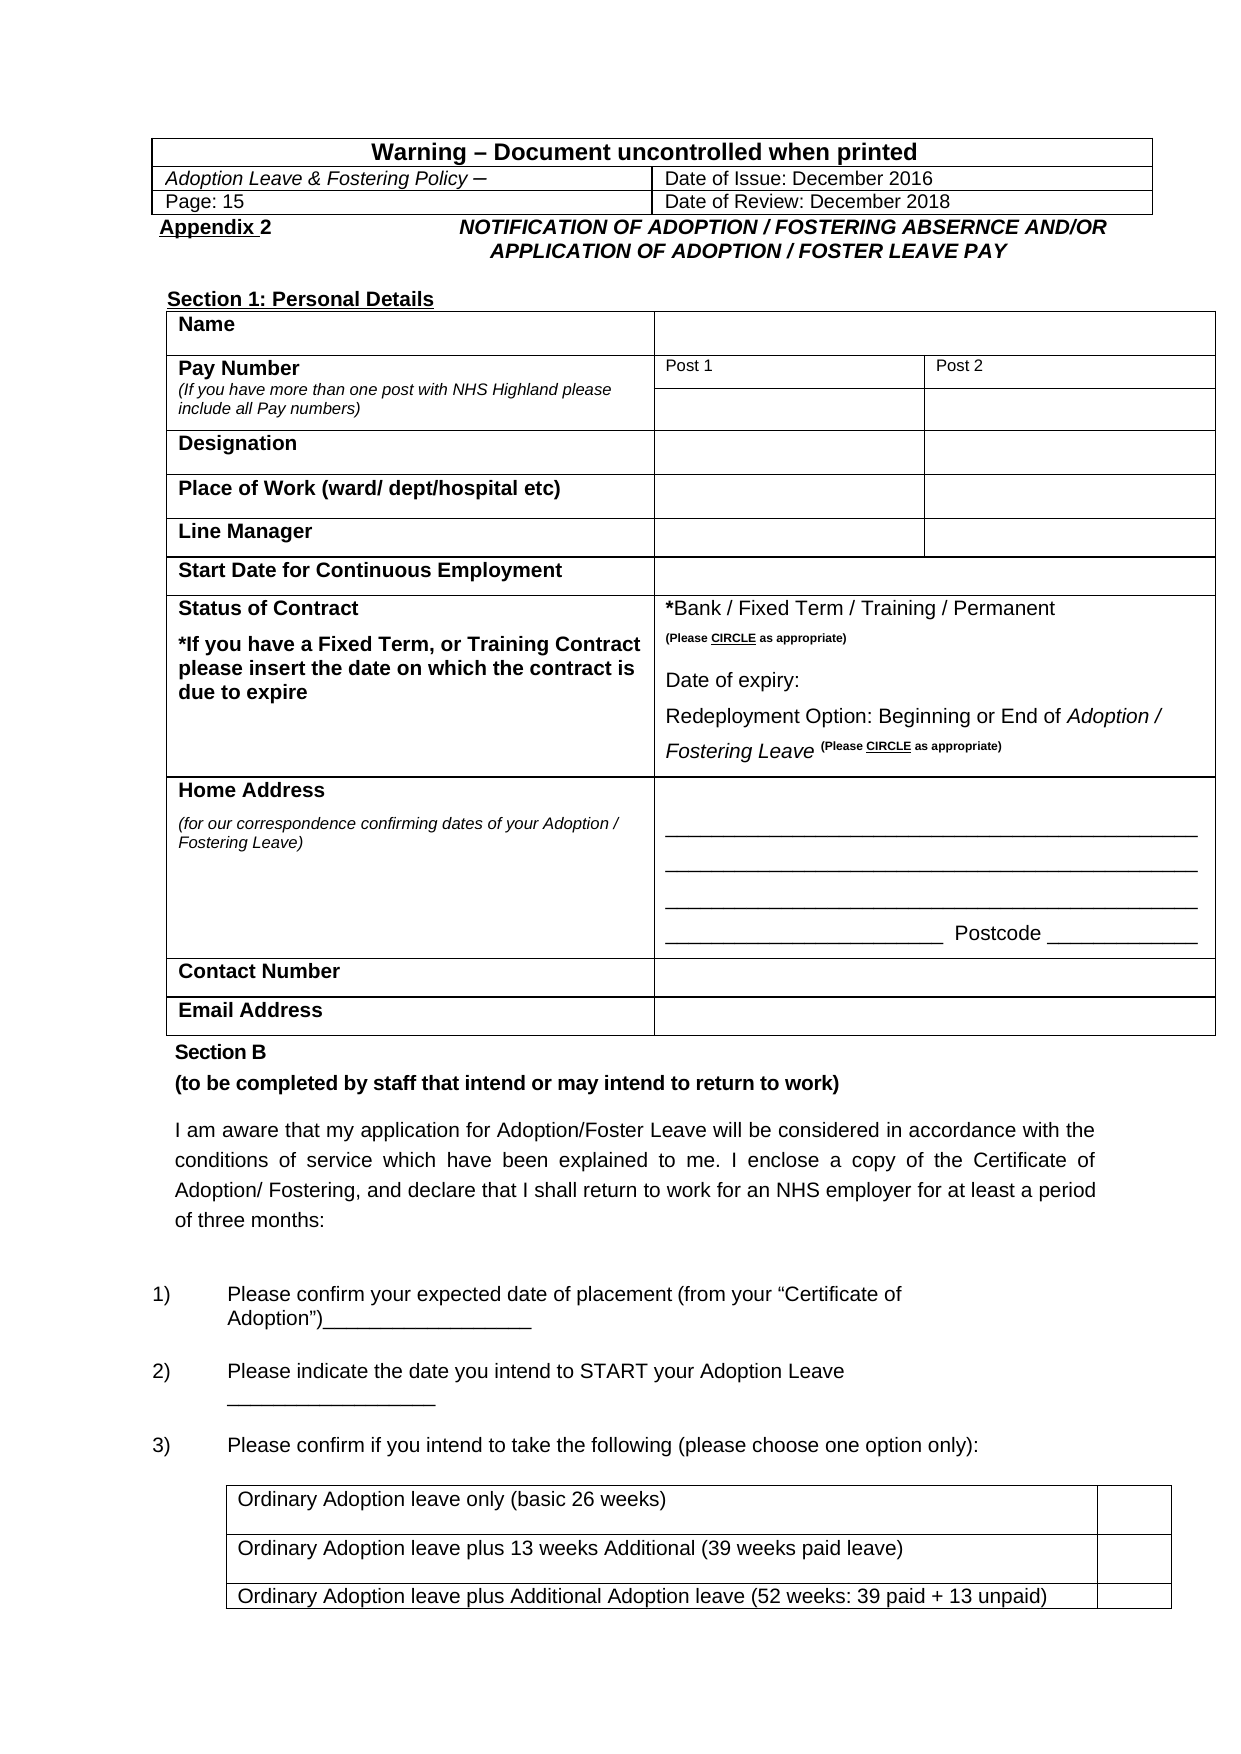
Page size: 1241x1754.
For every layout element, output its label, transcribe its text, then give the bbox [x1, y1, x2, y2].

table_cell Date of Review: December 2018 [653, 191, 1152, 213]
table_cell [227, 1584, 1097, 1608]
table_cell [655, 431, 924, 474]
table_cell Home Address (for our correspondence confirming dates of your Adoption / Fostering Leave) [167, 778, 654, 958]
table_cell [1098, 1584, 1171, 1608]
table_cell [925, 519, 1215, 556]
table_cell Post 1 [655, 356, 924, 388]
text Section B [174, 1036, 1120, 1066]
table_cell [655, 558, 1215, 594]
table_cell [655, 475, 924, 518]
table_cell [925, 431, 1215, 474]
table_cell Adoption Leave & Fostering Policy – [153, 167, 651, 189]
text I am aware that my application for Adoption/Foster Leave will be considered in accordance with the conditions of service which have been explained to me. I enclose a copy of the Certificate of Adoption/ Fostering, and declare that I shall return to work for an NHS employer for at least a period of three months: [174, 1114, 1097, 1234]
table_cell Ordinary Adoption leave plus 13 weeks Additional (39 weeks paid leave) [227, 1535, 1097, 1583]
table_cell [655, 389, 924, 430]
table_header [655, 312, 1215, 355]
table_cell Pay Number (If you have more than one post with NHS Highland please include all Pay numbers) [167, 356, 654, 430]
list Please confirm your expected date of placement (from your “Certificate of Adoption”)__________________ [152, 1282, 1120, 1330]
table_cell *Bank / Fixed Term / Training / Permanent (Please CIRCLE as appropriate) Date of expiry: Redeployment Option: Beginning or End of Adoption / Fostering Leave (Please CIRCLE as appropriate) [655, 596, 1215, 776]
list Please indicate the date you intend to START your Adoption Leave __________________ [152, 1358, 1120, 1406]
table_cell Designation [167, 431, 654, 474]
table_cell Page: 15 [153, 191, 651, 213]
text 3) Please confirm if you intend to take the following (please choose one option only): [152, 1433, 1120, 1457]
table_cell Email Address [167, 998, 654, 1034]
text Section 1: Personal Details [152, 287, 1120, 311]
text (to be completed by staff that intend or may intend to return to work) [174, 1066, 1120, 1096]
table_cell Contact Number [167, 959, 654, 996]
table_cell [925, 475, 1215, 518]
table_cell Line Manager [167, 519, 654, 556]
table_cell [655, 998, 1215, 1034]
table_cell [655, 519, 924, 556]
table_header [1098, 1486, 1171, 1534]
table_cell [925, 389, 1215, 430]
table_cell Date of Issue: December 2016 [653, 167, 1152, 189]
table_header Ordinary Adoption leave only (basic 26 weeks) [227, 1486, 1097, 1534]
table_cell [655, 959, 1215, 996]
table_cell [1098, 1535, 1171, 1583]
table_cell Post 2 [925, 356, 1215, 388]
table_cell __________________________________________________________________________________________________________________________________________________________________ Postcode _____________ [655, 778, 1215, 958]
table_header Name [167, 312, 654, 355]
table_header Warning – Document uncontrolled when printed [153, 139, 1152, 166]
text Appendix 2 NOTIFICATION OF ADOPTION / FOSTERING ABSERNCE AND/OR APPLICATION OF ADOPTION / FOSTER LEAVE PAY [152, 215, 1120, 263]
table_cell Status of Contract *If you have a Fixed Term, or Training Contract please insert the date on which the contract is due to expire [167, 596, 654, 776]
table_cell Place of Work (ward/ dept/hospital etc) [167, 475, 654, 518]
table_cell Start Date for Continuous Employment [167, 558, 654, 594]
